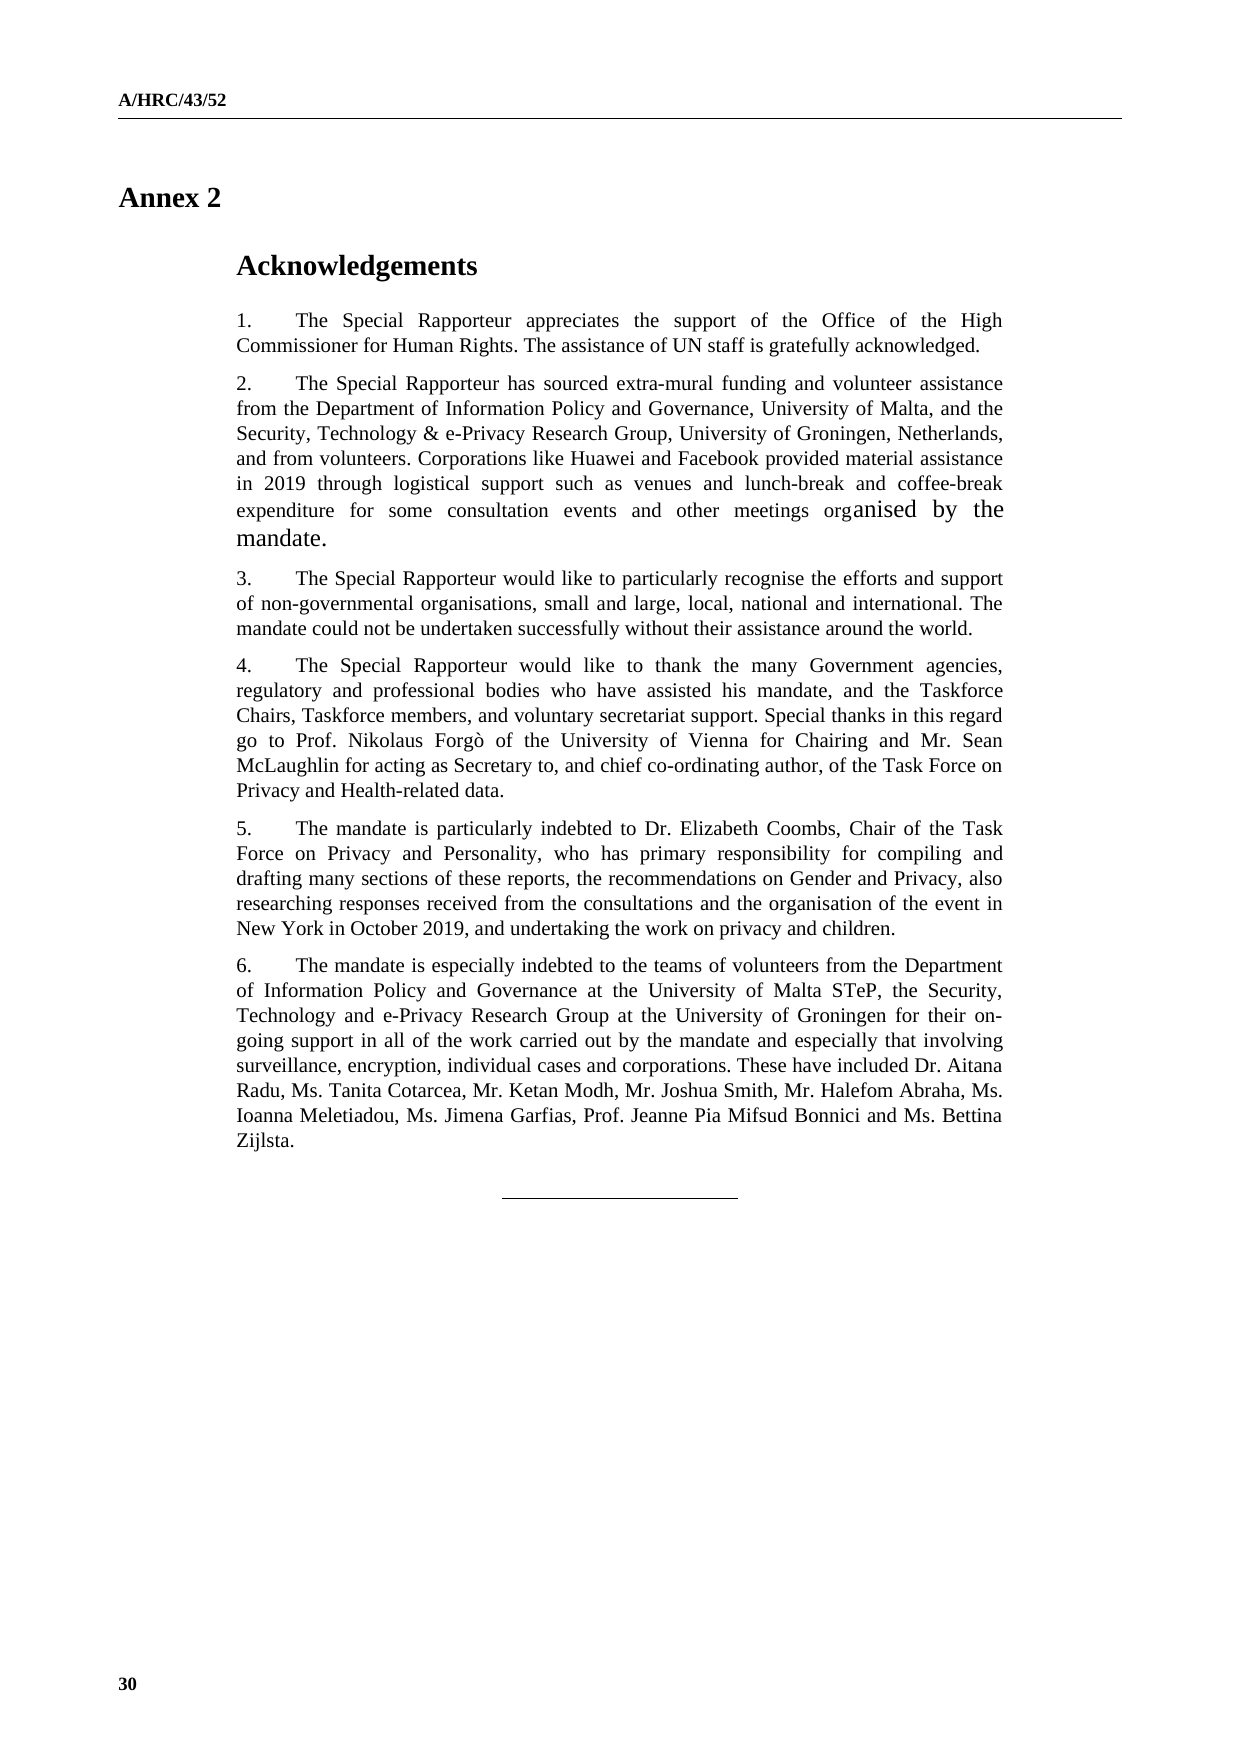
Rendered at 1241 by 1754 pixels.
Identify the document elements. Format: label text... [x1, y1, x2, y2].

text The Special Rapporteur appreciates the support of the Office of the High Commissioner for Human Rights. The assistance of UN staff is gratefully acknowledged. [236, 307, 1004, 357]
text Acknowledgements [118, 251, 1004, 282]
text The mandate is especially indebted to the teams of volunteers from the Department of Information Policy and Governance at the University of Malta STeP, the Security, Technology and e-Privacy Research Group at the University of Groningen for their on-going support in all of the work carried out by the mandate and especially that involving surveillance, encryption, individual cases and corporations. These have included Dr. Aitana Radu, Ms. Tanita Cotarcea, Mr. Ketan Modh, Mr. Joshua Smith, Mr. Halefom Abraha, Ms. Ioanna Meletiadou, Ms. Jimena Garfias, Prof. Jeanne Pia Mifsud Bonnici and Ms. Bettina Zijlsta. [236, 952, 1004, 1152]
text The Special Rapporteur would like to thank the many Government agencies, regulatory and professional bodies who have assisted his mandate, and the Taskforce Chairs, Taskforce members, and voluntary secretariat support. Special thanks in this regard go to Prof. Nikolaus Forgò of the University of Vienna for Chairing and Mr. Sean McLaughlin for acting as Secretary to, and chief co-ordinating author, of the Task Force on Privacy and Health-related data. [236, 652, 1004, 802]
text Annex 2 [118, 185, 1004, 213]
text The Special Rapporteur has sourced extra-mural funding and volunteer assistance from the Department of Information Policy and Governance, University of Malta, and the Security, Technology & e-Privacy Research Group, University of Groningen, Netherlands, and from volunteers. Corporations like Huawei and Facebook provided material assistance in 2019 through logistical support such as venues and lunch-break and coffee-break expenditure for some consultation events and other meetings organised by the mandate. [236, 369, 1004, 552]
text The Special Rapporteur would like to particularly recognise the efforts and support of non-governmental organisations, small and large, local, national and international. The mandate could not be undertaken successfully without their assistance around the world. [236, 564, 1004, 639]
text The mandate is particularly indebted to Dr. Elizabeth Coombs, Chair of the Task Force on Privacy and Personality, who has primary responsibility for compiling and drafting many sections of these reports, the recommendations on Gender and Privacy, also researching responses received from the consultations and the organisation of the event in New York in October 2019, and undertaking the work on privacy and children. [236, 814, 1004, 939]
